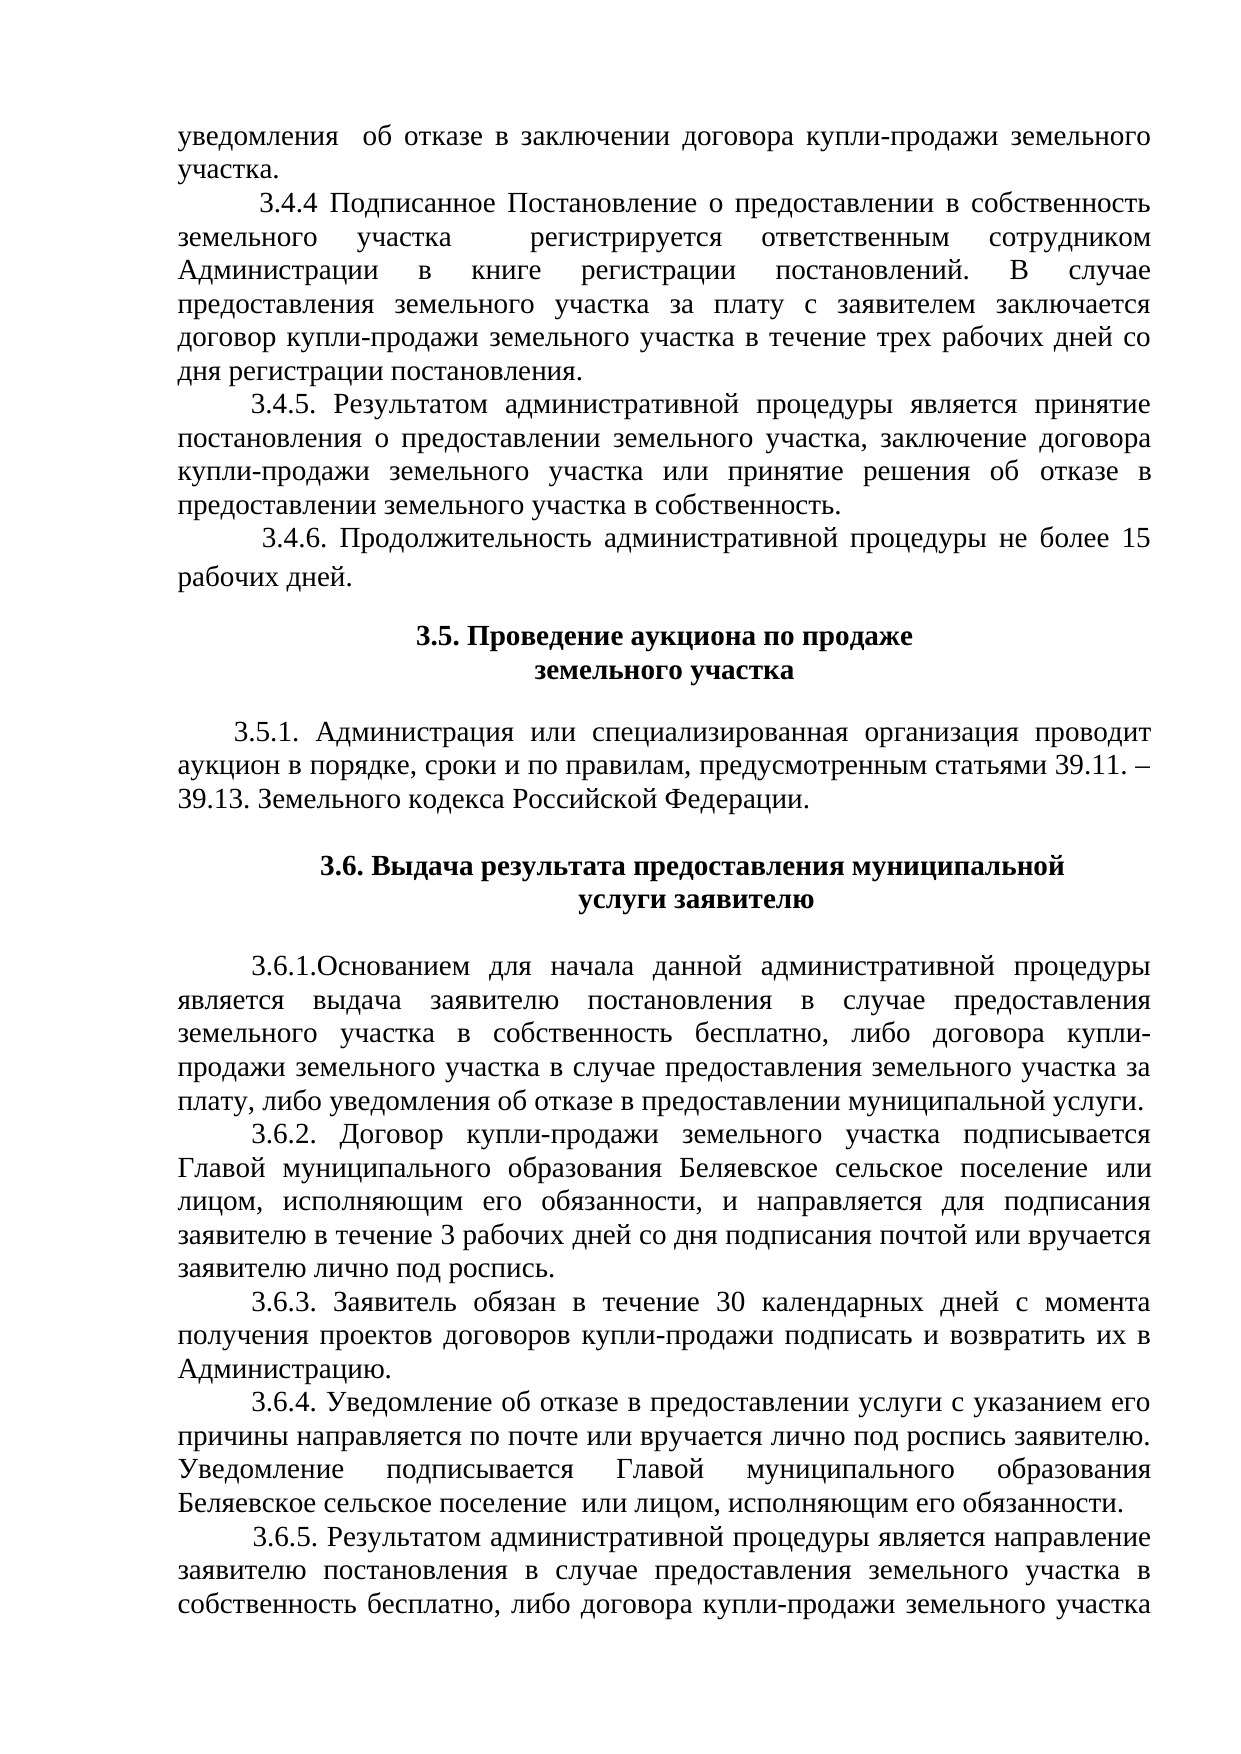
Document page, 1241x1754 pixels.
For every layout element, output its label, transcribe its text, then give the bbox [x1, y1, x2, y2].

text 3.5. Проведение аукциона по продаже [177, 618, 1152, 652]
text 3.4.4 Подписанное Постановление о предоставлении в собственность земельного участка регистрируется ответственным сотрудником Администрации в книге регистрации постановлений. В случае предоставления земельного участка за плату с заявителем заключается договор купли-продажи земельного участка в течение трех рабочих дней со дня регистрации постановления. [177, 185, 1152, 386]
text 3.4.6. Продолжительность административной процедуры не более 15 рабочих дней. [177, 521, 1152, 593]
text 3.6.3. Заявитель обязан в течение 30 календарных дней с момента получения проектов договоров купли-продажи подписать и возвратить их в Администрацию. [177, 1284, 1152, 1384]
text услуги заявителю [177, 881, 1152, 915]
text 3.6.1.Основанием для начала данной административной процедуры является выдача заявителю постановления в случае предоставления земельного участка в собственность бесплатно, либо договора купли-продажи земельного участка в случае предоставления земельного участка за плату, либо уведомления об отказе в предоставлении муниципальной услуги. [177, 948, 1152, 1116]
text 3.5.1. Администрация или специализированная организация проводит аукцион в порядке, сроки и по правилам, предусмотренным статьями 39.11. – 39.13. Земельного кодекса Российской Федерации. [177, 714, 1152, 814]
text земельного участка [177, 652, 1152, 686]
text 3.6.4. Уведомление об отказе в предоставлении услуги с указанием его причины направляется по почте или вручается лично под роспись заявителю. Уведомление подписывается Главой муниципального образования Беляевское сельское поселение или лицом, исполняющим его обязанности. [177, 1384, 1152, 1519]
text 3.4.5. Результатом административной процедуры является принятие постановления о предоставлении земельного участка, заключение договора купли-продажи земельного участка или принятие решения об отказе в предоставлении земельного участка в собственность. [177, 386, 1152, 521]
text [177, 118, 1152, 185]
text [177, 1519, 1152, 1619]
text 3.6.2. Договор купли-продажи земельного участка подписывается Главой муниципального образования Беляевское сельское поселение или лицом, исполняющим его обязанности, и направляется для подписания заявителю в течение 3 рабочих дней со дня подписания почтой или вручается заявителю лично под роспись. [177, 1116, 1152, 1284]
text 3.6. Выдача результата предоставления муниципальной [177, 848, 1152, 881]
